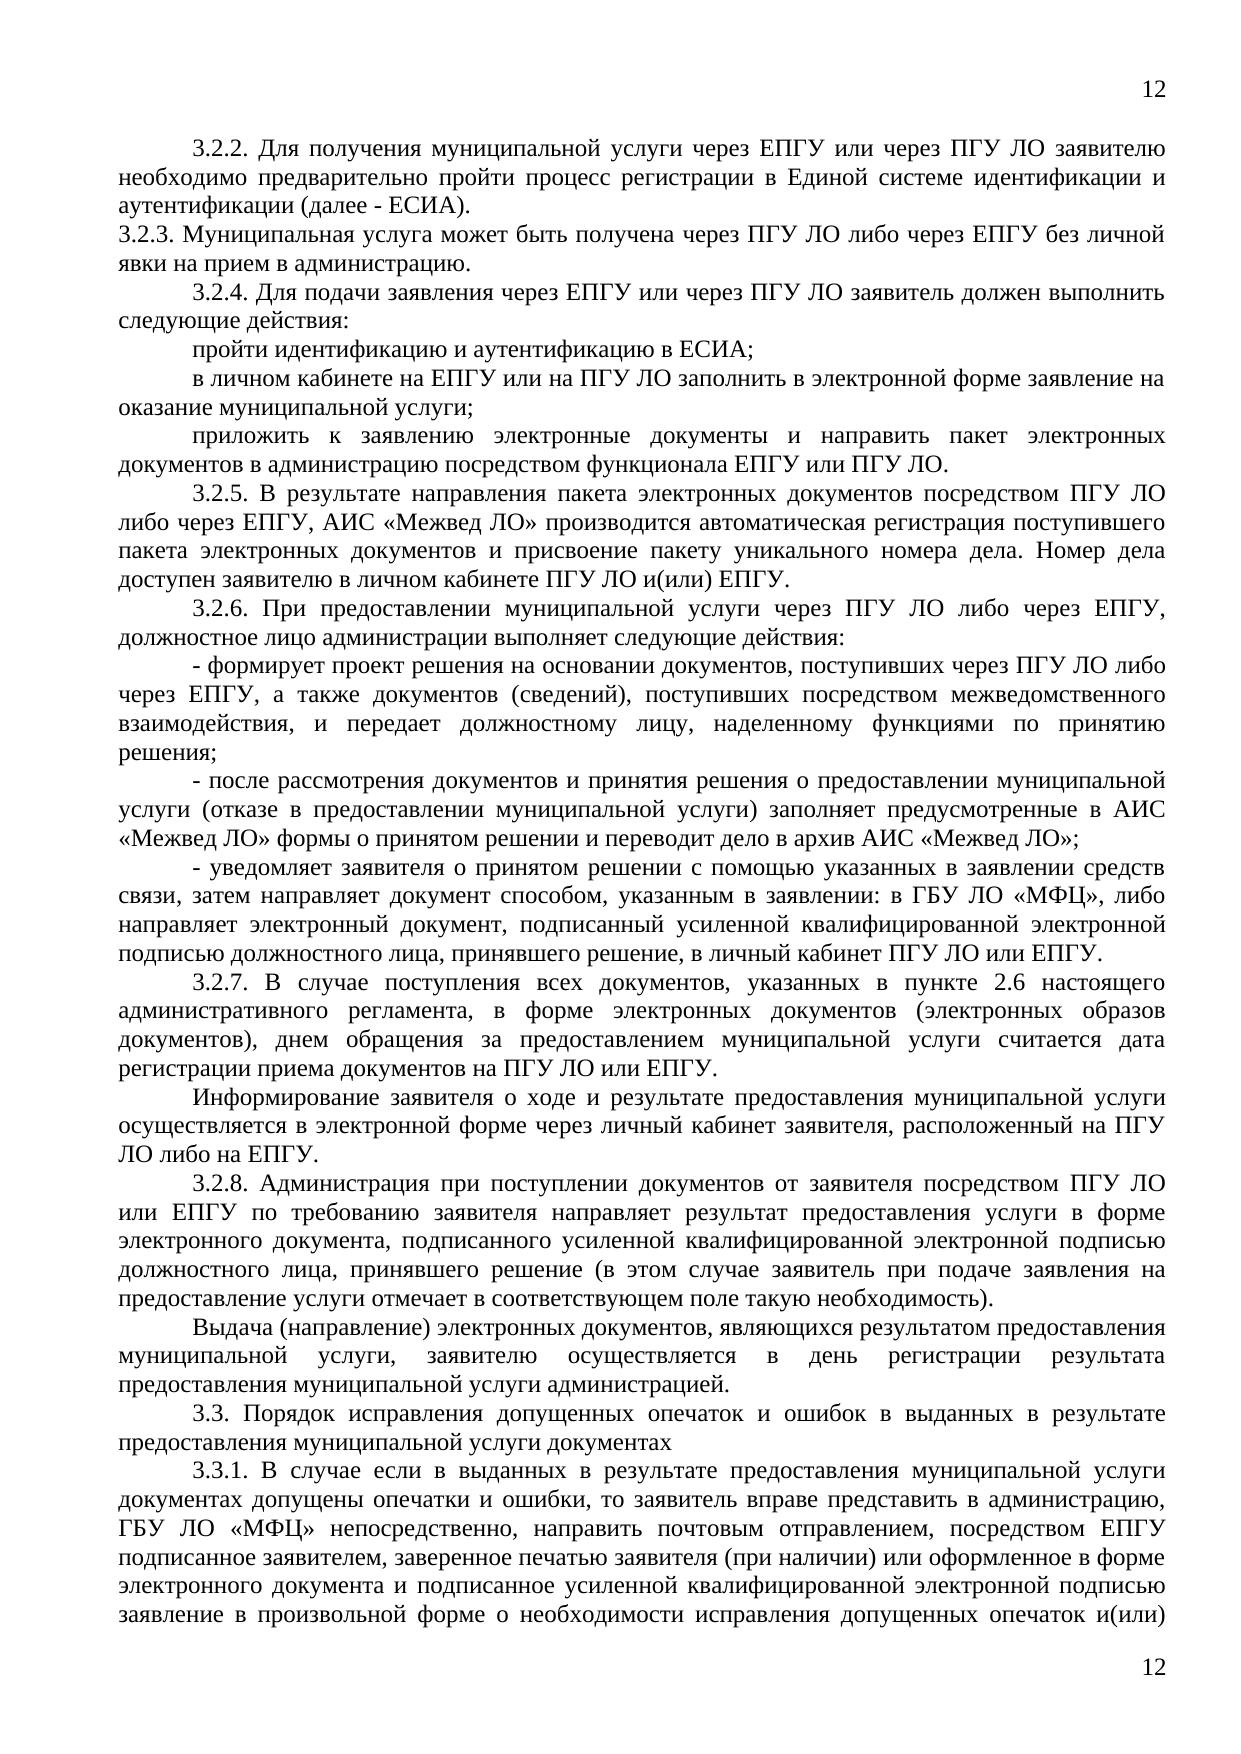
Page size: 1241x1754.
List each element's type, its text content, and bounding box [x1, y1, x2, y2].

text в личном кабинете на ЕПГУ или на ПГУ ЛО заполнить в электронной форме заявление на оказание муниципальной услуги; [118, 363, 1167, 420]
text 3.2.8. Администрация при поступлении документов от заявителя посредством ПГУ ЛО или ЕПГУ по требованию заявителя направляет результат предоставления услуги в форме электронного документа, подписанного усиленной квалифицированной электронной подписью должностного лица, принявшего решение (в этом случае заявитель при подаче заявления на предоставление услуги отмечает в соответствующем поле такую необходимость). [118, 1168, 1167, 1312]
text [118, 1455, 1167, 1628]
text 3.2.5. В результате направления пакета электронных документов посредством ПГУ ЛО либо через ЕПГУ, АИС «Межвед ЛО» производится автоматическая регистрация поступившего пакета электронных документов и присвоение пакету уникального номера дела. Номер дела доступен заявителю в личном кабинете ПГУ ЛО и(или) ЕПГУ. [118, 478, 1167, 593]
text 3.2.6. При предоставлении муниципальной услуги через ПГУ ЛО либо через ЕПГУ, должностное лицо администрации выполняет следующие действия: [118, 593, 1167, 650]
text - после рассмотрения документов и принятия решения о предоставлении муниципальной услуги (отказе в предоставлении муниципальной услуги) заполняет предусмотренные в АИС «Межвед ЛО» формы о принятом решении и переводит дело в архив АИС «Межвед ЛО»; [118, 765, 1167, 852]
text - уведомляет заявителя о принятом решении с помощью указанных в заявлении средств связи, затем направляет документ способом, указанным в заявлении: в ГБУ ЛО «МФЦ», либо направляет электронный документ, подписанный усиленной квалифицированной электронной подписью должностного лица, принявшего решение, в личный кабинет ПГУ ЛО или ЕПГУ. [118, 852, 1167, 967]
text Информирование заявителя о ходе и результате предоставления муниципальной услуги осуществляется в электронной форме через личный кабинет заявителя, расположенный на ПГУ ЛО либо на ЕПГУ. [118, 1082, 1167, 1168]
text приложить к заявлению электронные документы и направить пакет электронных документов в администрацию посредством функционала ЕПГУ или ПГУ ЛО. [118, 420, 1167, 478]
text 3.2.2. Для получения муниципальной услуги через ЕПГУ или через ПГУ ЛО заявителю необходимо предварительно пройти процесс регистрации в Единой системе идентификации и аутентификации (далее - ЕСИА). [118, 133, 1167, 219]
text 3.3. Порядок исправления допущенных опечаток и ошибок в выданных в результате предоставления муниципальной услуги документах [118, 1398, 1167, 1455]
text 3.2.4. Для подачи заявления через ЕПГУ или через ПГУ ЛО заявитель должен выполнить следующие действия: [118, 277, 1167, 334]
text 3.2.3. Муниципальная услуга может быть получена через ПГУ ЛО либо через ЕПГУ без личной явки на прием в администрацию. [118, 219, 1167, 277]
text Выдача (направление) электронных документов, являющихся результатом предоставления муниципальной услуги, заявителю осуществляется в день регистрации результата предоставления муниципальной услуги администрацией. [118, 1312, 1167, 1398]
text - формирует проект решения на основании документов, поступивших через ПГУ ЛО либо через ЕПГУ, а также документов (сведений), поступивших посредством межведомственного взаимодействия, и передает должностному лицу, наделенному функциями по принятию решения; [118, 650, 1167, 765]
text пройти идентификацию и аутентификацию в ЕСИА; [118, 334, 1167, 363]
text 3.2.7. В случае поступления всех документов, указанных в пункте 2.6 настоящего административного регламента, в форме электронных документов (электронных образов документов), днем обращения за предоставлением муниципальной услуги считается дата регистрации приема документов на ПГУ ЛО или ЕПГУ. [118, 967, 1167, 1082]
